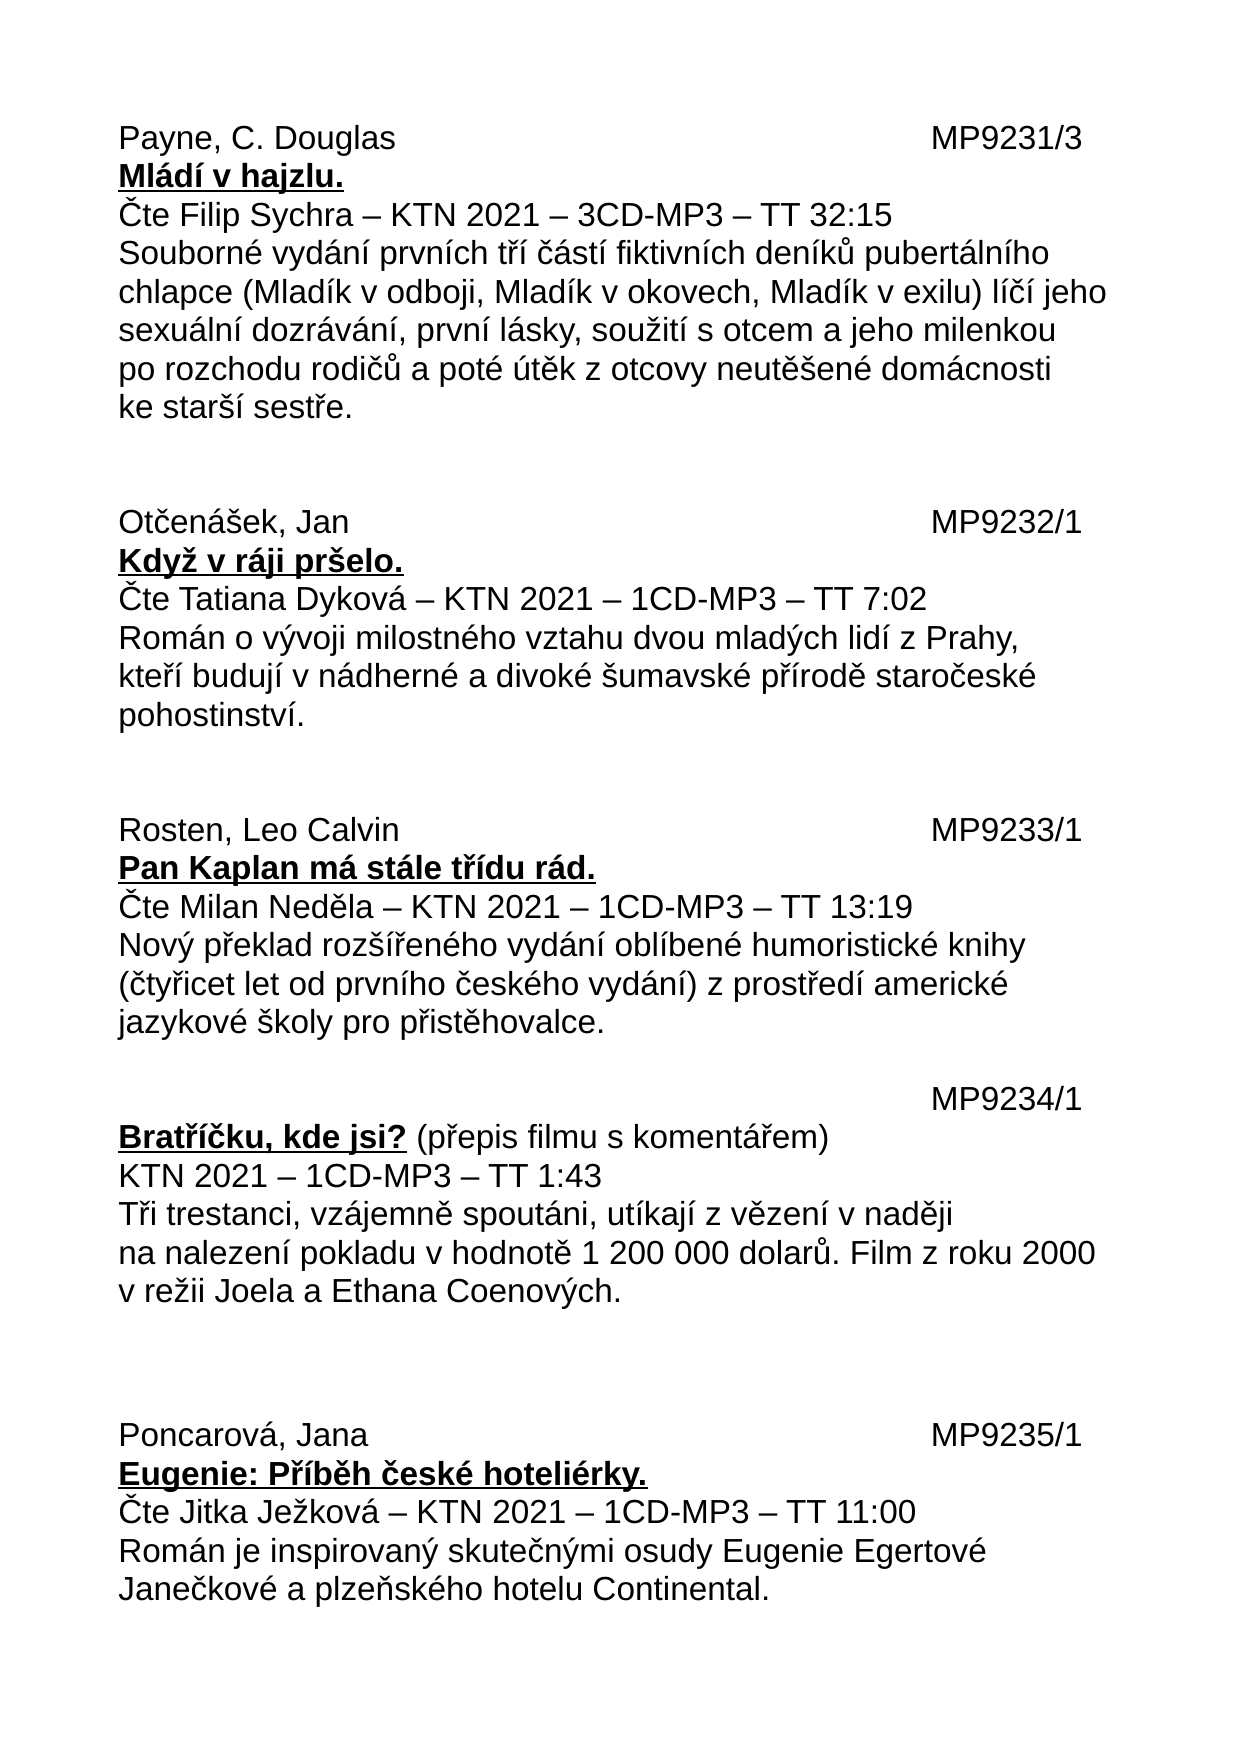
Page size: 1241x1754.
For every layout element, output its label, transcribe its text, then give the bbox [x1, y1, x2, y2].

text Eugenie: Příběh české hoteliérky. [118, 1454, 1122, 1492]
text Bratříčku, kde jsi? (přepis filmu s komentářem) [118, 1117, 1122, 1156]
text po rozchodu rodičů a poté útěk z otcovy neutěšené domácnosti [118, 349, 1122, 387]
text Poncarová, Jana MP9235/1 [118, 1415, 1122, 1454]
text Čte Tatiana Dyková – KTN 2021 – 1CD-MP3 – TT 7:02 [118, 579, 1122, 618]
text Když v ráji pršelo. [118, 541, 1122, 579]
text Pan Kaplan má stále třídu rád. [118, 848, 1122, 887]
text Čte Milan Neděla – KTN 2021 – 1CD-MP3 – TT 13:19 [118, 887, 1122, 925]
text na nalezení pokladu v hodnotě 1 200 000 dolarů. Film z roku 2000 v režii Joela a Ethana Coenových. [118, 1233, 1122, 1310]
text Čte Jitka Ježková – KTN 2021 – 1CD-MP3 – TT 11:00 [118, 1492, 1122, 1531]
text Román je inspirovaný skutečnými osudy Eugenie Egertové Janečkové a plzeňského hotelu Continental. [118, 1531, 1122, 1607]
text Čte Filip Sychra – KTN 2021 – 3CD-MP3 – TT 32:15 Souborné vydání prvních tří částí fiktivních deníků pubertálního chlapce (Mladík v odboji, Mladík v okovech, Mladík v exilu) líčí jeho sexuální dozrávání, první lásky, soužití s otcem a jeho milenkou [118, 195, 1122, 349]
text MP9234/1 [118, 1079, 1122, 1117]
text Mládí v hajzlu. [118, 157, 1122, 195]
text Tři trestanci, vzájemně spoutáni, utíkají z vězení v naději [118, 1194, 1122, 1233]
text Rosten, Leo Calvin MP9233/1 [118, 810, 1122, 848]
text Román o vývoji milostného vztahu dvou mladých lidí z Prahy, [118, 618, 1122, 656]
text Nový překlad rozšířeného vydání oblíbené humoristické knihy (čtyřicet let od prvního českého vydání) z prostředí americké jazykové školy pro přistěhovalce. [118, 925, 1122, 1041]
text ke starší sestře. [118, 387, 1122, 426]
text KTN 2021 – 1CD-MP3 – TT 1:43 [118, 1156, 1122, 1194]
text Payne, C. Douglas MP9231/3 [118, 118, 1122, 157]
text Otčenášek, Jan MP9232/1 [118, 502, 1122, 541]
text kteří budují v nádherné a divoké šumavské přírodě staročeské pohostinství. [118, 656, 1122, 733]
